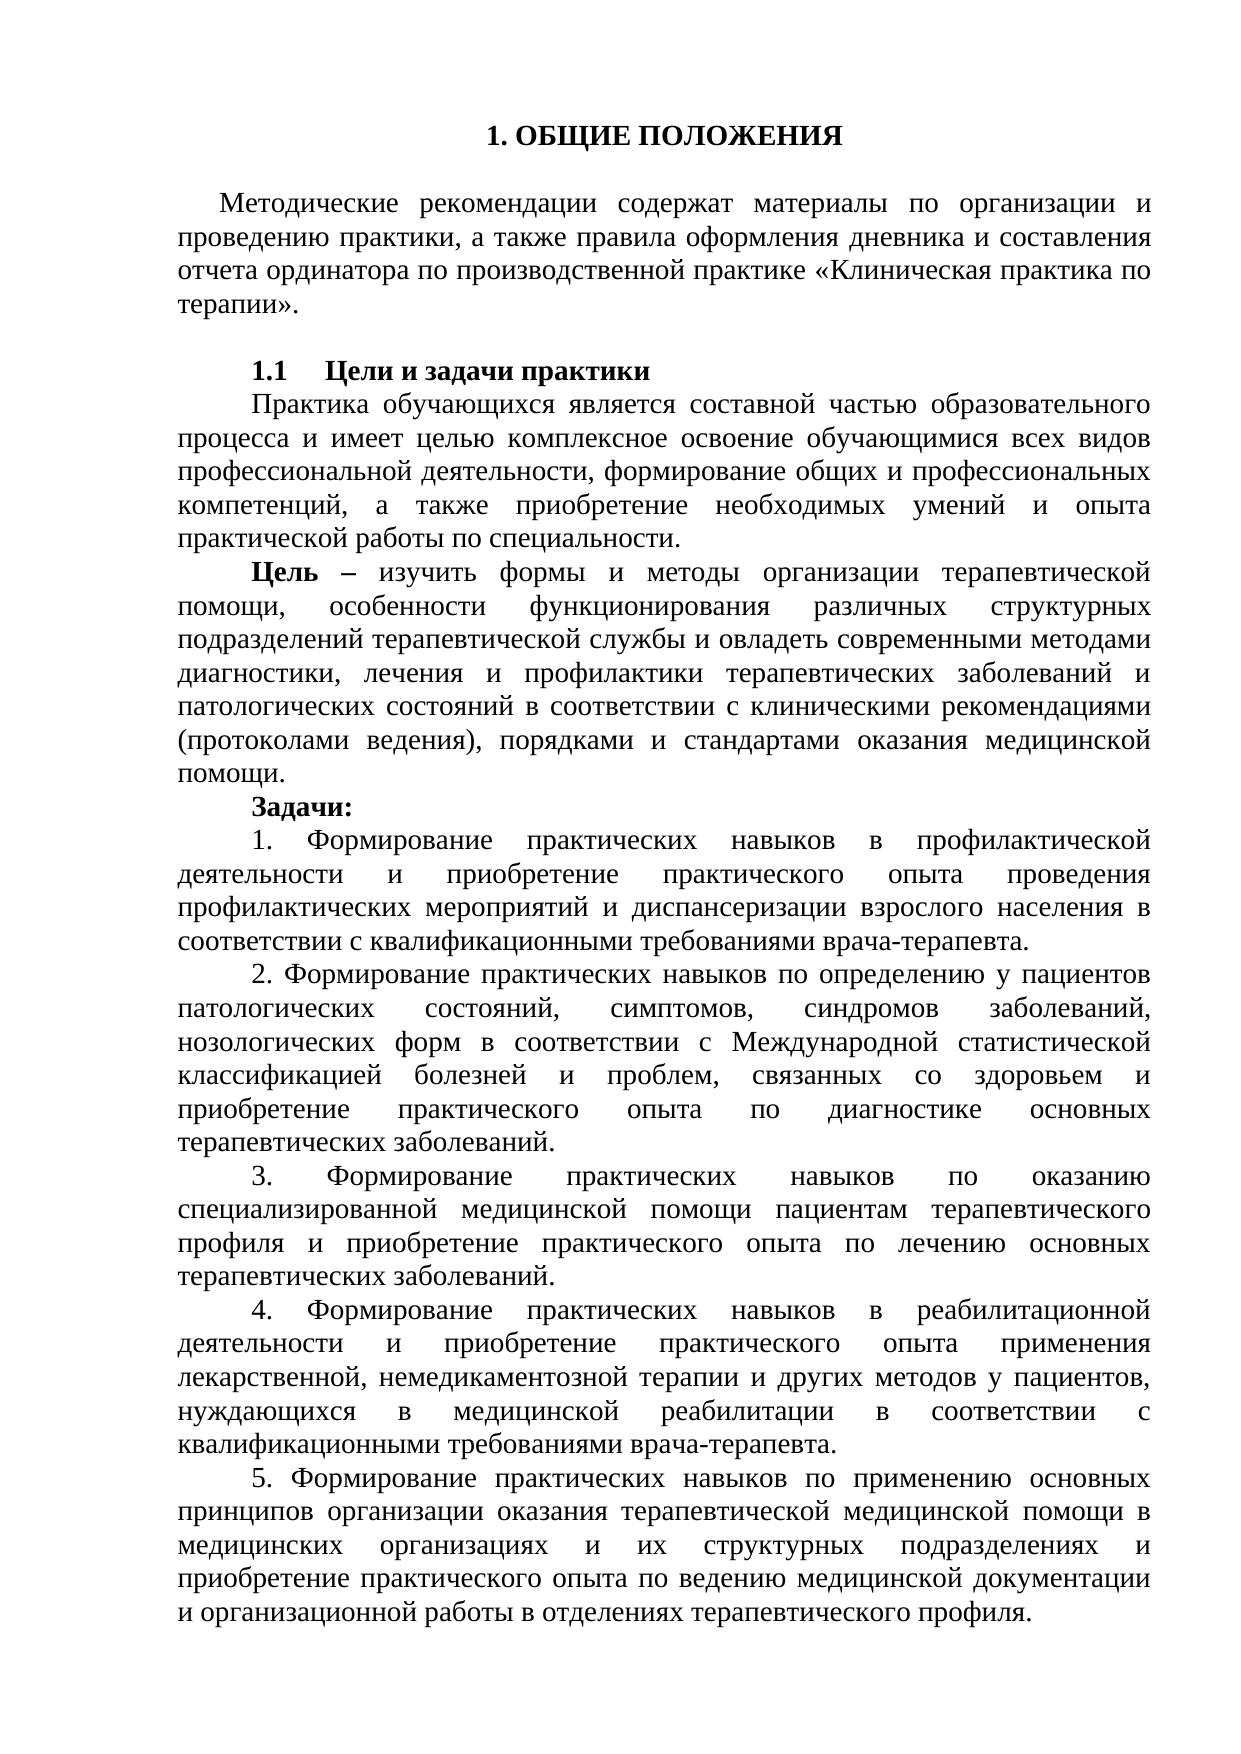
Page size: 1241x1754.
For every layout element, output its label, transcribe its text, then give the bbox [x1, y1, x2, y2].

text Цель – изучить формы и методы организации терапевтической помощи, особенности функционирования различных структурных подразделений терапевтической службы и овладеть современными методами диагностики, лечения и профилактики терапевтических заболеваний и патологических состояний в соответствии с клиническими рекомендациями (протоколами ведения), порядками и стандартами оказания медицинской помощи. [177, 554, 1152, 789]
text 1. Общие положения [177, 118, 1152, 152]
text Методические рекомендации содержат материалы по организации и проведению практики, а также правила оформления дневника и составления отчета ординатора по производственной практике «Клиническая практика по терапии». [177, 185, 1152, 319]
text 3. Формирование практических навыков по оказанию специализированной медицинской помощи пациентам терапевтического профиля и приобретение практического опыта по лечению основных терапевтических заболеваний. [177, 1158, 1152, 1292]
text 5. Формирование практических навыков по применению основных принципов организации оказания терапевтической медицинской помощи в медицинских организациях и их структурных подразделениях и приобретение практического опыта по ведению медицинской документации и организационной работы в отделениях терапевтического профиля. [177, 1460, 1152, 1627]
text Задачи: [177, 789, 1152, 822]
text 1. Формирование практических навыков в профилактической деятельности и приобретение практического опыта проведения профилактических мероприятий и диспансеризации взрослого населения в соответствии с квалификационными требованиями врача-терапевта. [177, 822, 1152, 957]
text 2. Формирование практических навыков по определению у пациентов патологических состояний, симптомов, синдромов заболеваний, нозологических форм в соответствии с Международной статистической классификацией болезней и проблем, связанных со здоровьем и приобретение практического опыта по диагностике основных терапевтических заболеваний. [177, 957, 1152, 1158]
text Практика обучающихся является составной частью образовательного процесса и имеет целью комплексное освоение обучающимися всех видов профессиональной деятельности, формирование общих и профессиональных компетенций, а также приобретение необходимых умений и опыта практической работы по специальности. [177, 386, 1152, 554]
text 4. Формирование практических навыков в реабилитационной деятельности и приобретение практического опыта применения лекарственной, немедикаментозной терапии и других методов у пациентов, нуждающихся в медицинской реабилитации в соответствии с квалификационными требованиями врача-терапевта. [177, 1292, 1152, 1460]
list Цели и задачи практики [177, 353, 1152, 386]
